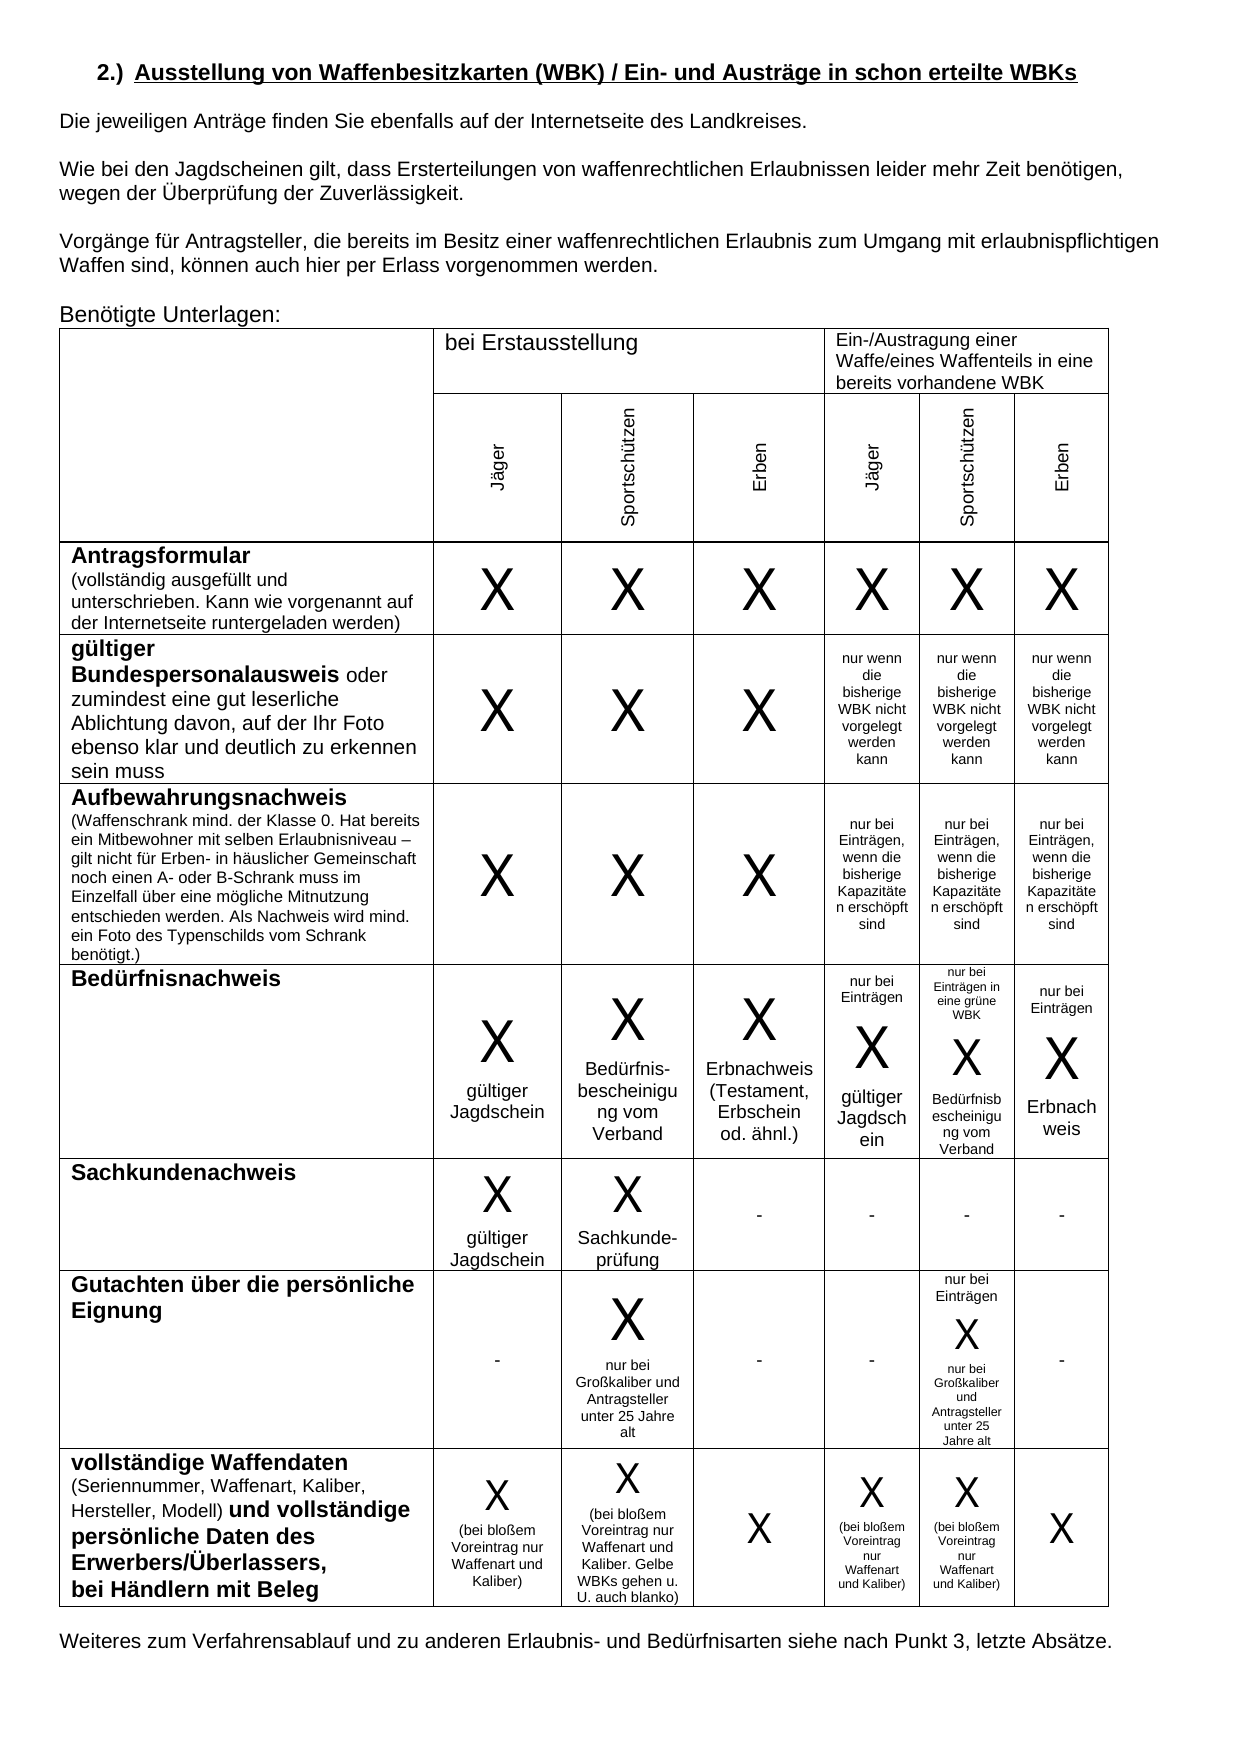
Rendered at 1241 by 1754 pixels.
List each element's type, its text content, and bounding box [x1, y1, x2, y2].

text Vorgänge für Antragsteller, die bereits im Besitz einer waffenrechtlichen Erlaubnis zum Umgang mit erlaubnispflichtigen Waffen sind, können auch hier per Erlass vorgenommen werden. [59, 229, 1181, 277]
table_header [60, 329, 433, 541]
table_cell - [434, 1271, 561, 1447]
table_cell X [694, 784, 824, 964]
table_cell X [694, 635, 824, 783]
table_cell X [1015, 543, 1108, 633]
table_cell nur wenn die bisherige WBK nicht vorgelegt werden kann [920, 635, 1014, 783]
table_cell - [920, 1159, 1014, 1270]
table_header Ein-/Austragung einer Waffe/eines Waffenteils in eine bereits vorhandene WBK [825, 329, 1108, 393]
table_cell Antragsformular (vollständig ausgefüllt und unterschrieben. Kann wie vorgenannt auf der Internetseite runtergeladen werden) [60, 543, 433, 633]
table_header bei Erstausstellung [434, 329, 824, 393]
text Benötigte Unterlagen: [59, 301, 1181, 327]
table_cell X (bei bloßem Voreintrag nur Waffenart und Kaliber) [920, 1449, 1014, 1606]
table_cell nur bei Einträgen in eine grüne WBK X Bedürfnisbescheinigung vom Verband [920, 965, 1014, 1158]
table_cell nur bei Einträgen, wenn die bisherige Kapazitäten erschöpft sind [1015, 784, 1108, 964]
table_cell Gutachten über die persönliche Eignung [60, 1271, 433, 1447]
table_cell nur bei Einträgen X nur bei Großkaliber und Antragsteller unter 25 Jahre alt [920, 1271, 1014, 1447]
table_cell nur bei Einträgen X Erbnachweis [1015, 965, 1108, 1158]
table_cell X [694, 1449, 824, 1606]
table_cell Sportschützen [920, 394, 1014, 541]
table_cell X Erbnachweis (Testament, Erbschein od. ähnl.) [694, 965, 824, 1158]
table_cell X (bei bloßem Voreintrag nur Waffenart und Kaliber) [434, 1449, 561, 1606]
table_cell - [1015, 1271, 1108, 1447]
table_cell X [562, 543, 693, 633]
table_cell X (bei bloßem Voreintrag nur Waffenart und Kaliber. Gelbe WBKs gehen u. U. auch blanko) [562, 1449, 693, 1606]
table_cell nur bei Einträgen, wenn die bisherige Kapazitäten erschöpft sind [920, 784, 1014, 964]
table_cell Jäger [434, 394, 561, 541]
table_cell Aufbewahrungsnachweis (Waffenschrank mind. der Klasse 0. Hat bereits ein Mitbewohner mit selben Erlaubnisniveau –gilt nicht für Erben- in häuslicher Gemeinschaft noch einen A- oder B-Schrank muss im Einzelfall über eine mögliche Mitnutzung entschieden werden. Als Nachweis wird mind. ein Foto des Typenschilds vom Schrank benötigt.) [60, 784, 433, 964]
text Weiteres zum Verfahrensablauf und zu anderen Erlaubnis- und Bedürfnisarten siehe nach Punkt 3, letzte Absätze. [59, 1628, 1181, 1652]
table_cell X [434, 784, 561, 964]
table_cell X [434, 635, 561, 783]
table_cell nur wenn die bisherige WBK nicht vorgelegt werden kann [1015, 635, 1108, 783]
table_cell - [825, 1159, 919, 1270]
table_cell nur wenn die bisherige WBK nicht vorgelegt werden kann [825, 635, 919, 783]
table_cell gültiger Bundespersonalausweis oder zumindest eine gut leserliche Ablichtung davon, auf der Ihr Foto ebenso klar und deutlich zu erkennen sein muss [60, 635, 433, 783]
table_cell - [694, 1271, 824, 1447]
table_cell X gültiger Jagdschein [434, 965, 561, 1158]
table_cell Sachkundenachweis [60, 1159, 433, 1270]
text Die jeweiligen Anträge finden Sie ebenfalls auf der Internetseite des Landkreises. [59, 109, 1181, 133]
table_cell vollständige Waffendaten (Seriennummer, Waffenart, Kaliber, Hersteller, Modell) und vollständige persönliche Daten des Erwerbers/Überlassers, bei Händlern mit Beleg [60, 1449, 433, 1606]
table_cell X [920, 543, 1014, 633]
list Ausstellung von Waffenbesitzkarten (WBK) / Ein- und Austräge in schon erteilte WBKs [97, 59, 1181, 85]
table_cell Erben [1015, 394, 1108, 541]
table_cell X Sachkunde-prüfung [562, 1159, 693, 1270]
table_cell X [825, 543, 919, 633]
table_cell X [694, 543, 824, 633]
table_cell - [825, 1271, 919, 1447]
table_cell X Bedürfnis-bescheinigung vom Verband [562, 965, 693, 1158]
table_cell Erben [694, 394, 824, 541]
table_cell X gültiger Jagdschein [434, 1159, 561, 1270]
table_cell nur bei Einträgen X gültiger Jagdschein [825, 965, 919, 1158]
table_cell Bedürfnisnachweis [60, 965, 433, 1158]
table_cell X nur bei Großkaliber und Antragsteller unter 25 Jahre alt [562, 1271, 693, 1447]
table_cell - [694, 1159, 824, 1270]
table_cell X (bei bloßem Voreintrag nur Waffenart und Kaliber) [825, 1449, 919, 1606]
table_cell Jäger [825, 394, 919, 541]
table_cell X [434, 543, 561, 633]
table_cell X [1015, 1449, 1108, 1606]
table_cell - [1015, 1159, 1108, 1270]
table_cell nur bei Einträgen, wenn die bisherige Kapazitäten erschöpft sind [825, 784, 919, 964]
table_cell Sportschützen [562, 394, 693, 541]
table_cell X [562, 784, 693, 964]
table_cell X [562, 635, 693, 783]
text Wie bei den Jagdscheinen gilt, dass Ersterteilungen von waffenrechtlichen Erlaubnissen leider mehr Zeit benötigen, wegen der Überprüfung der Zuverlässigkeit. [59, 157, 1181, 205]
